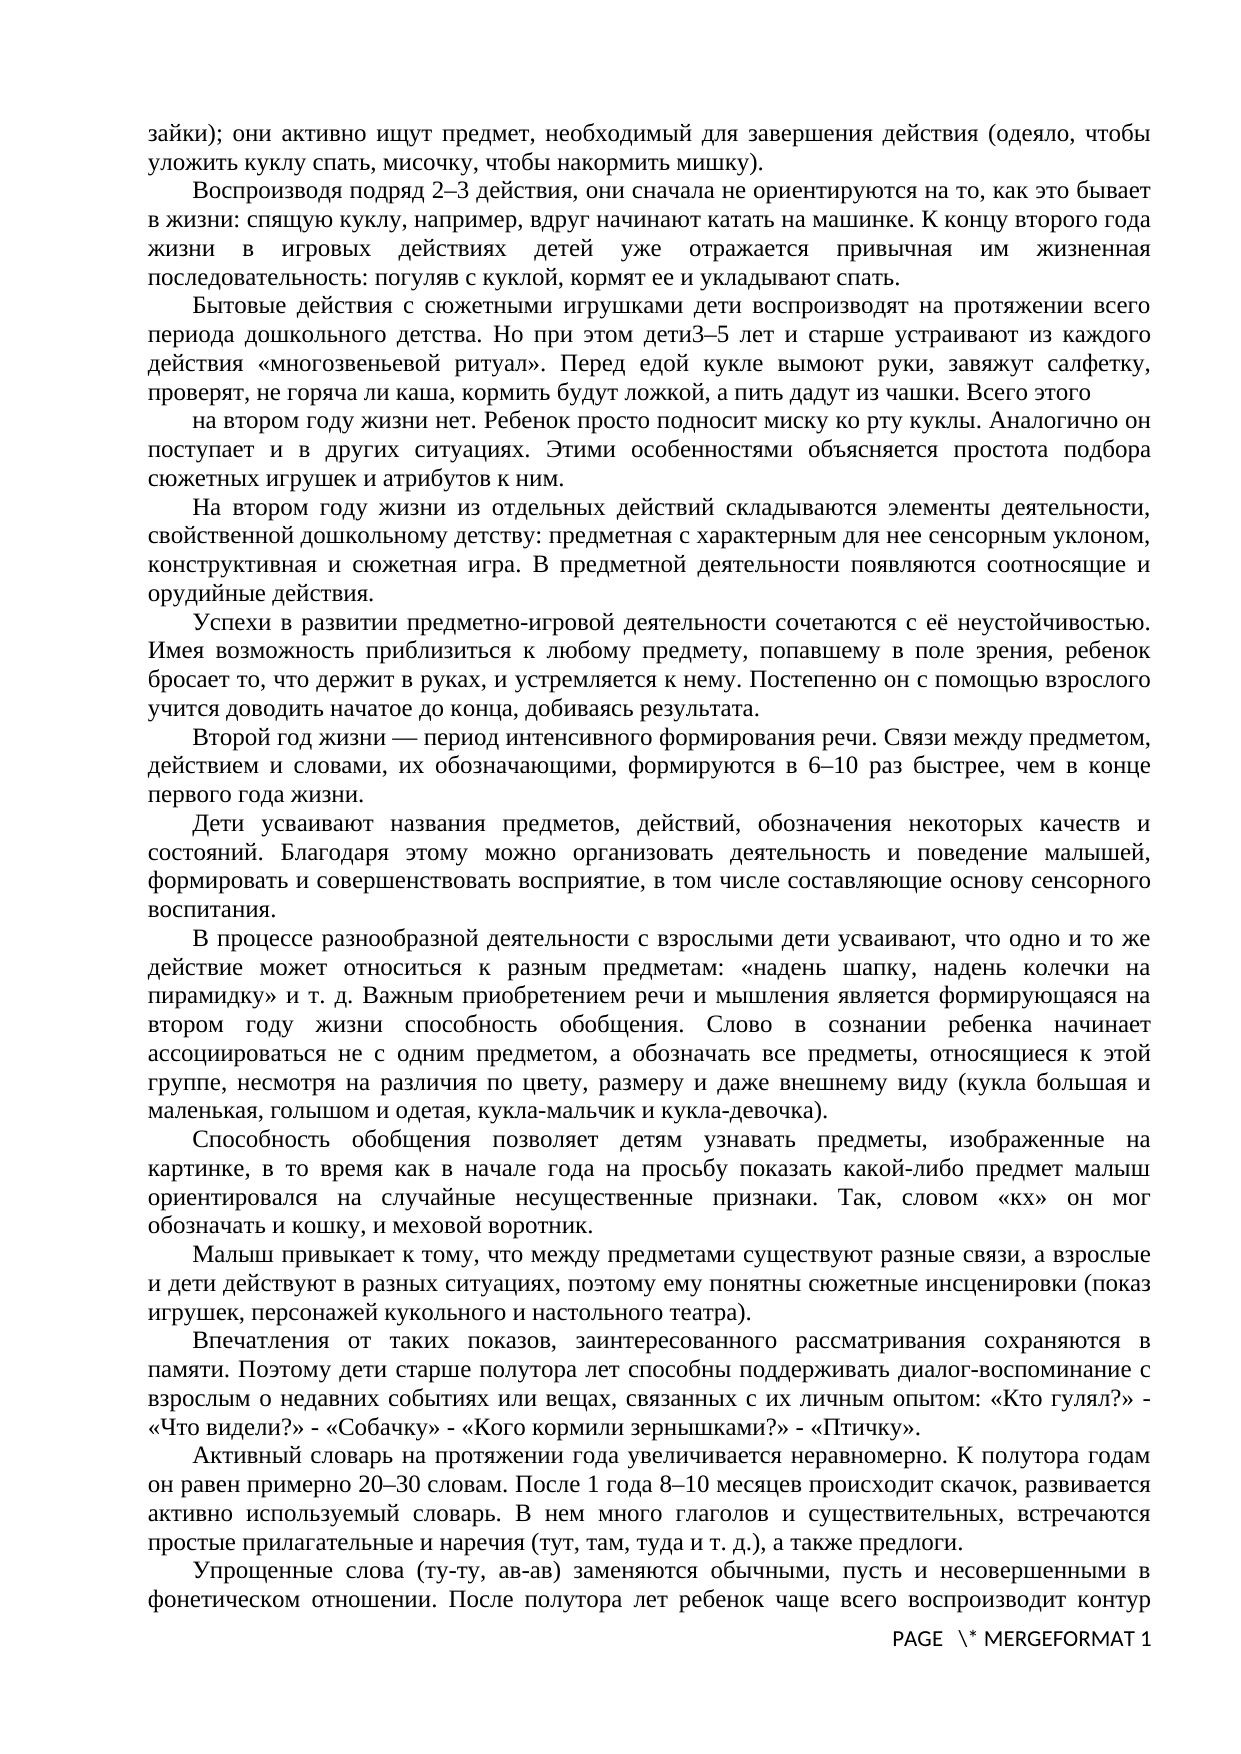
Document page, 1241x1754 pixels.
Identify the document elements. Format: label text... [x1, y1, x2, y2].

text Способность обобщения позволяет детям узнавать предметы, изображенные на картинке, в то время как в начале года на просьбу показать какой-либо предмет малыш ориентировался на случайные несущественные признаки. Так, словом «кх» он мог обозначать и кошку, и меховой воротник. [148, 1124, 1152, 1239]
text Впечатления от таких показов, заинтересованного рассматривания сохраняются в памяти. Поэтому дети старше полутора лет способны поддерживать диалог-воспоминание с взрослым о недавних событиях или вещах, связанных с их личным опытом: «Кто гулял?» - «Что видели?» - «Собачку» - «Кого кормили зернышками?» - «Птичку». [148, 1326, 1152, 1441]
text Малыш привыкает к тому, что между предметами существуют разные связи, а взрослые и дети действуют в разных ситуациях, поэтому ему понятны сюжетные инсценировки (показ игрушек, персонажей кукольного и настольного театра). [148, 1239, 1152, 1326]
text Второй год жизни — период интенсивного формирования речи. Связи между предметом, действием и словами, их обозначающими, формируются в 6–10 раз быстрее, чем в конце первого года жизни. [148, 722, 1152, 808]
text на втором году жизни нет. Ребенок просто подносит миску ко рту куклы. Аналогично он поступает и в других ситуациях. Этими особенностями объясняется простота подбора сюжетных игрушек и атрибутов к ним. [148, 406, 1152, 492]
text Дети усваивают названия предметов, действий, обозначения некоторых качеств и состояний. Благодаря этому можно организовать деятельность и поведение малышей, формировать и совершенствовать восприятие, в том числе составляющие основу сенсорного воспитания. [148, 808, 1152, 923]
text Успехи в развитии предметно-игровой деятельности сочетаются с её неустойчивостью. Имея возможность приблизиться к любому предмету, попавшему в поле зрения, ребенок бросает то, что держит в руках, и устремляется к нему. Постепенно он с помощью взрослого учится доводить начатое до конца, добиваясь результата. [148, 607, 1152, 722]
text На втором году жизни из отдельных действий складываются элементы деятельности, свойственной дошкольному детству: предметная с характерным для нее сенсорным уклоном, конструктивная и сюжетная игра. В предметной деятельности появляются соотносящие и орудийные действия. [148, 492, 1152, 607]
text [148, 118, 1152, 176]
text Бытовые действия с сюжетными игрушками дети воспроизводят на протяжении всего периода дошкольного детства. Но при этом дети3–5 лет и старше устраивают из каждого действия «многозвеньевой ритуал». Перед едой кукле вымоют руки, завяжут салфетку, проверят, не горяча ли каша, кормить будут ложкой, а пить дадут из чашки. Всего этого [148, 291, 1152, 406]
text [148, 1556, 1152, 1613]
text Воспроизводя подряд 2–3 действия, они сначала не ориентируются на то, как это бывает в жизни: спящую куклу, например, вдруг начинают катать на машинке. К концу второго года жизни в игровых действиях детей уже отражается привычная им жизненная последовательность: погуляв с куклой, кормят ее и укладывают спать. [148, 176, 1152, 291]
text Активный словарь на протяжении года увеличивается неравномерно. К полутора годам он равен примерно 20–30 словам. После 1 года 8–10 месяцев происходит скачок, развивается активно используемый словарь. В нем много глаголов и существительных, встречаются простые прилагательные и наречия (тут, там, туда и т. д.), а также предлоги. [148, 1441, 1152, 1556]
text В процессе разнообразной деятельности с взрослыми дети усваивают, что одно и то же действие может относиться к разным предметам: «надень шапку, надень колечки на пирамидку» и т. д. Важным приобретением речи и мышления является формирующаяся на втором году жизни способность обобщения. Слово в сознании ребенка начинает ассоциироваться не с одним предметом, а обозначать все предметы, относящиеся к этой группе, несмотря на различия по цвету, размеру и даже внешнему виду (кукла большая и маленькая, голышом и одетая, кукла-мальчик и кукла-девочка). [148, 923, 1152, 1124]
